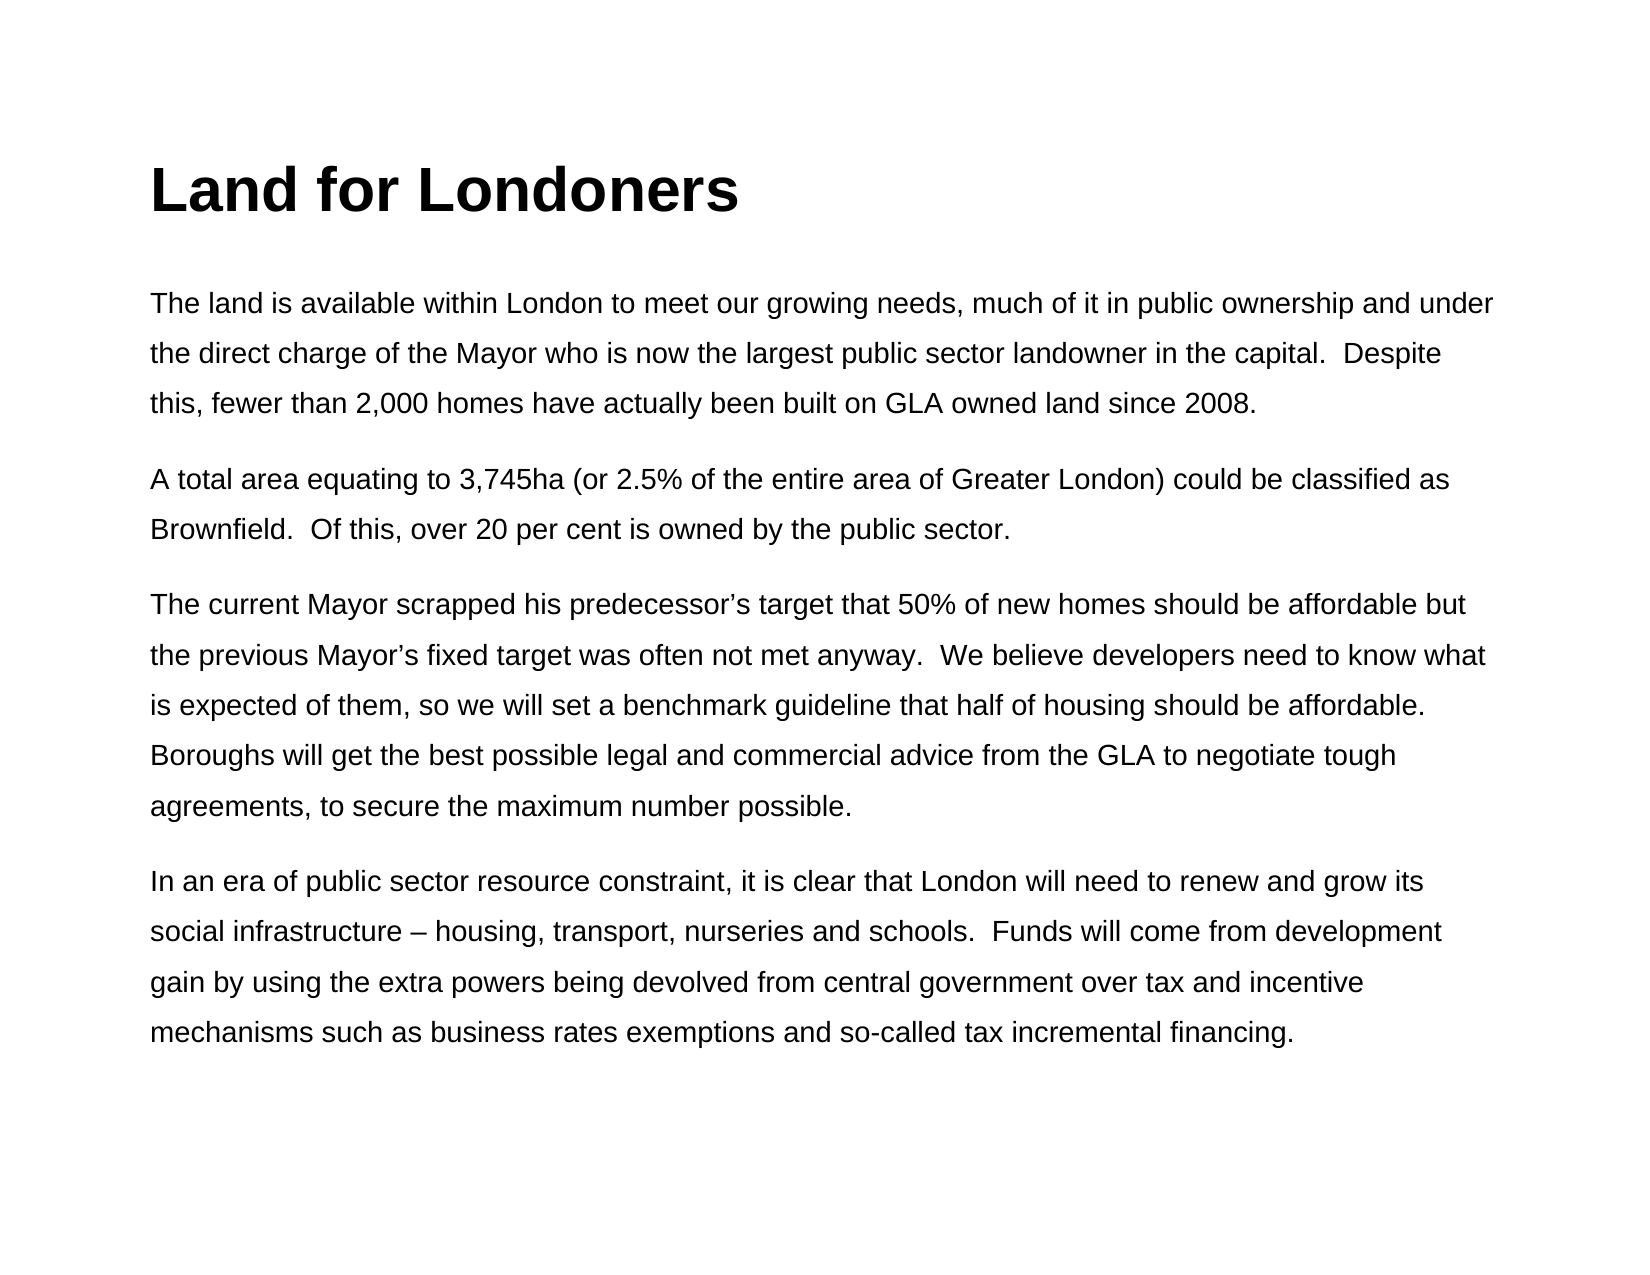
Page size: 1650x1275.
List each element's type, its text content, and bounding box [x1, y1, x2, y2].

text Land for Londoners [150, 153, 1500, 225]
text In an era of public sector resource constraint, it is clear that London will need to renew and grow its social infrastructure – housing, transport, nurseries and schools. Funds will come from development gain by using the extra powers being devolved from central government over tax and incentive mechanisms such as business rates exemptions and so-called tax incremental financing. [150, 864, 1500, 1048]
text The current Mayor scrapped his predecessor’s target that 50% of new homes should be affordable but the previous Mayor’s fixed target was often not met anyway. We believe developers need to know what is expected of them, so we will set a benchmark guideline that half of housing should be affordable. Boroughs will get the best possible legal and commercial advice from the GLA to negotiate tough agreements, to secure the maximum number possible. [150, 587, 1500, 822]
text The land is available within London to meet our growing needs, much of it in public ownership and under the direct charge of the Mayor who is now the largest public sector landowner in the capital. Despite this, fewer than 2,000 homes have actually been built on GLA owned land since 2008. [150, 286, 1500, 420]
text A total area equating to 3,745ha (or 2.5% of the entire area of Greater London) could be classified as Brownfield. Of this, over 20 per cent is owned by the public sector. [150, 462, 1500, 546]
